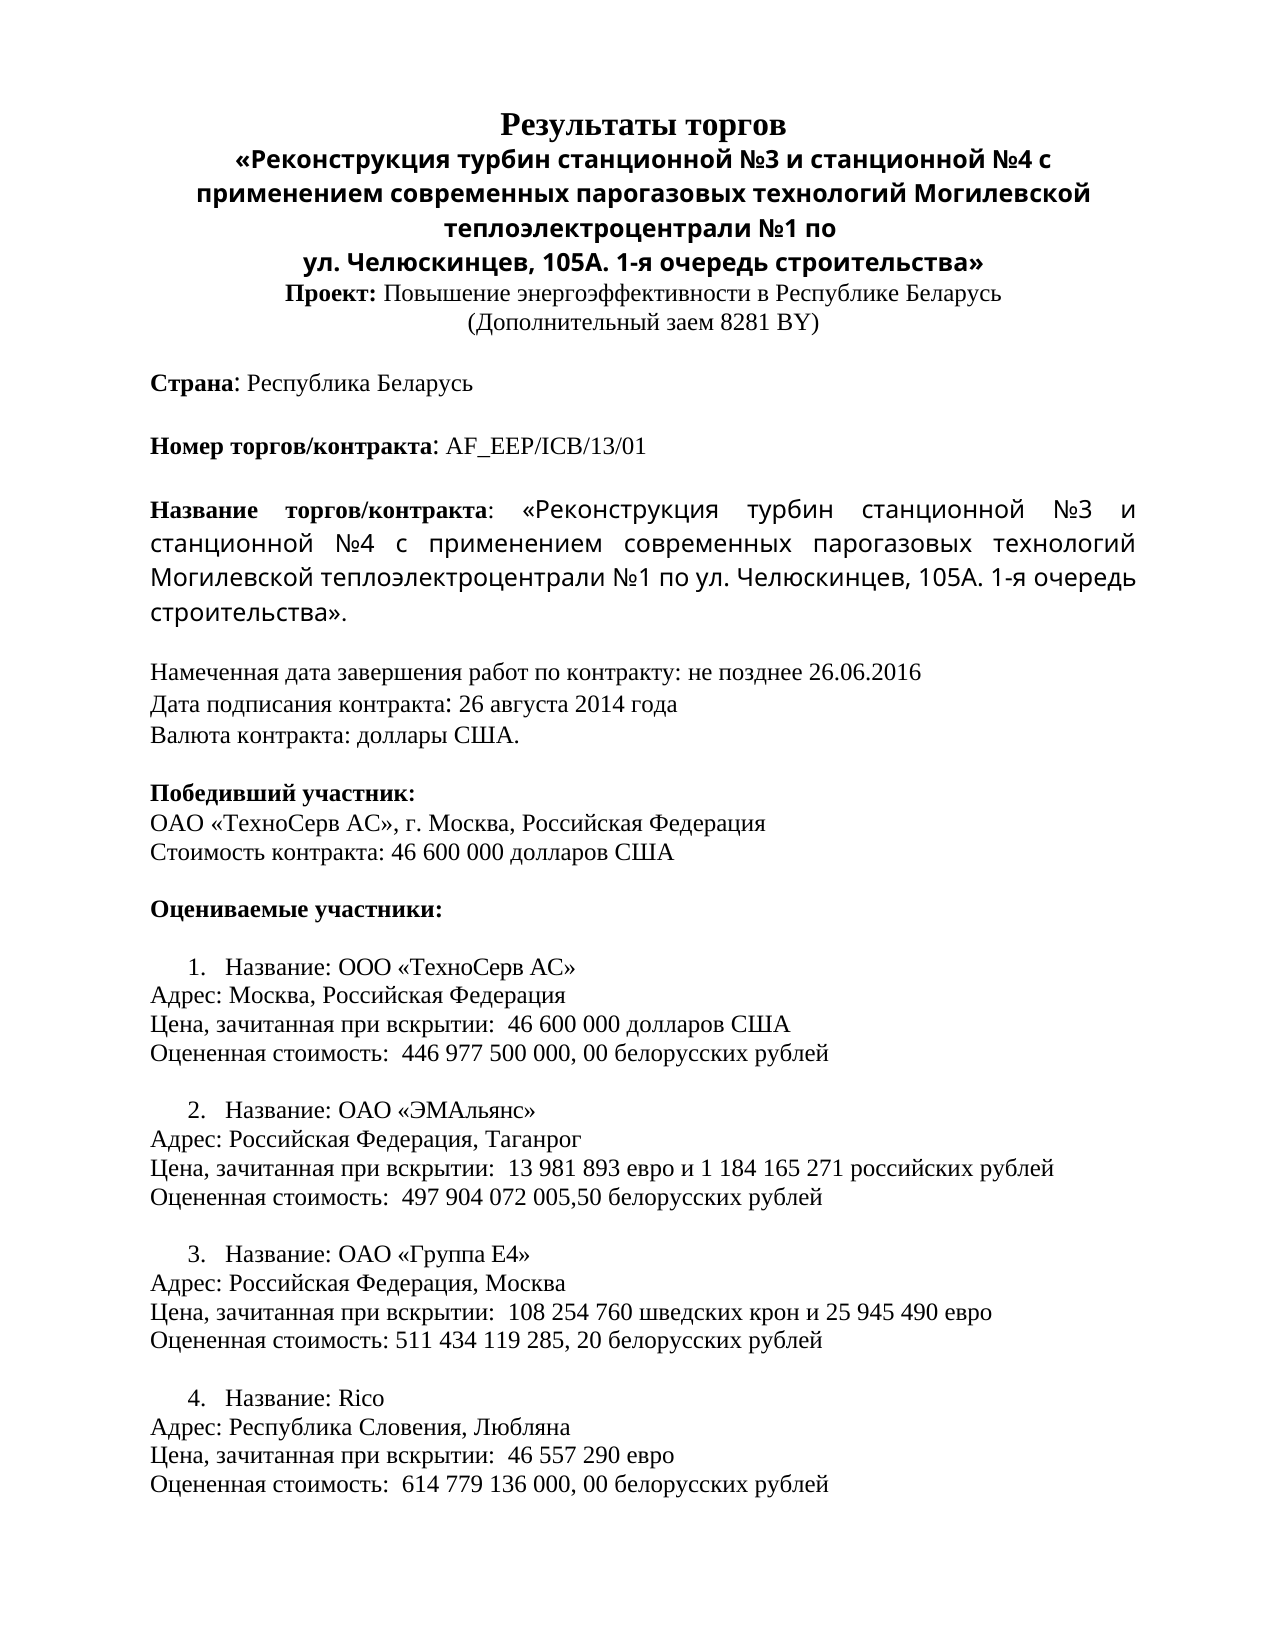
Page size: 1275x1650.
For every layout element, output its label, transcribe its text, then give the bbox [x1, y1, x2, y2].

text Проект: Повышение энергоэффективности в Республике Беларусь [150, 278, 1137, 307]
text ОАО «ТехноСерв АС», г. Москва, Российская Федерация [150, 808, 1137, 837]
text Валюта контракта: доллары США. [150, 720, 1137, 748]
list Название: ОАО «Группа Е4» [187, 1239, 1137, 1268]
text Название торгов/контракта: «Реконструкция турбин станционной №3 и станционной №4 с применением современных парогазовых технологий Могилевской теплоэлектроцентрали №1 по ул. Челюскинцев, 105А. 1-я очередь строительства». [150, 492, 1137, 628]
text Оцененная стоимость: 511 434 119 285, 20 белорусских рублей [150, 1325, 1137, 1354]
text Цена, зачитанная при вскрытии: 13 981 893 евро и 1 184 165 271 российских рублей [150, 1153, 1137, 1182]
text Победивший участник: [150, 777, 1137, 808]
text Цена, зачитанная при вскрытии: 46 557 290 евро [150, 1440, 1137, 1469]
text Оцененная стоимость: 446 977 500 000, 00 белорусских рублей [150, 1038, 1137, 1067]
text (Дополнительный заем 8281 BY) [150, 307, 1137, 336]
text Адрес: Российская Федерация, Таганрог [150, 1124, 1137, 1153]
text Цена, зачитанная при вскрытии: 108 254 760 шведских крон и 25 945 490 евро [150, 1297, 1137, 1325]
list Название: Rico [187, 1383, 1137, 1412]
text Оцененная стоимость: 614 779 136 000, 00 белорусских рублей [150, 1469, 1137, 1498]
text Страна: Республика Беларусь [150, 364, 1137, 399]
text Стоимость контракта: 46 600 000 долларов США [150, 837, 1137, 865]
text Дата подписания контракта: 26 августа 2014 года [150, 686, 1137, 720]
text «Реконструкция турбин станционной №3 и станционной №4 с применением современных парогазовых технологий Могилевской теплоэлектроцентрали №1 по ул. Челюскинцев, 105А. 1-я очередь строительства» [150, 142, 1137, 278]
subtitle Результаты торгов [150, 104, 1137, 142]
text Адрес: Москва, Российская Федерация [150, 980, 1137, 1009]
text Оцененная стоимость: 497 904 072 005,50 белорусских рублей [150, 1182, 1137, 1210]
text Намеченная дата завершения работ по контракту: не позднее 26.06.2016 [150, 657, 1137, 686]
text Адрес: Республика Словения, Любляна [150, 1412, 1137, 1440]
list Название: ООО «ТехноСерв АС» [187, 952, 1137, 980]
list Название: ОАО «ЭМАльянс» [187, 1095, 1137, 1124]
text Оцениваемые участники: [150, 894, 1137, 923]
text Цена, зачитанная при вскрытии: 46 600 000 долларов США [150, 1009, 1137, 1038]
text Адрес: Российская Федерация, Москва [150, 1268, 1137, 1297]
text Номер торгов/контракта: AF_EEP/ICB/13/01 [150, 427, 1137, 461]
